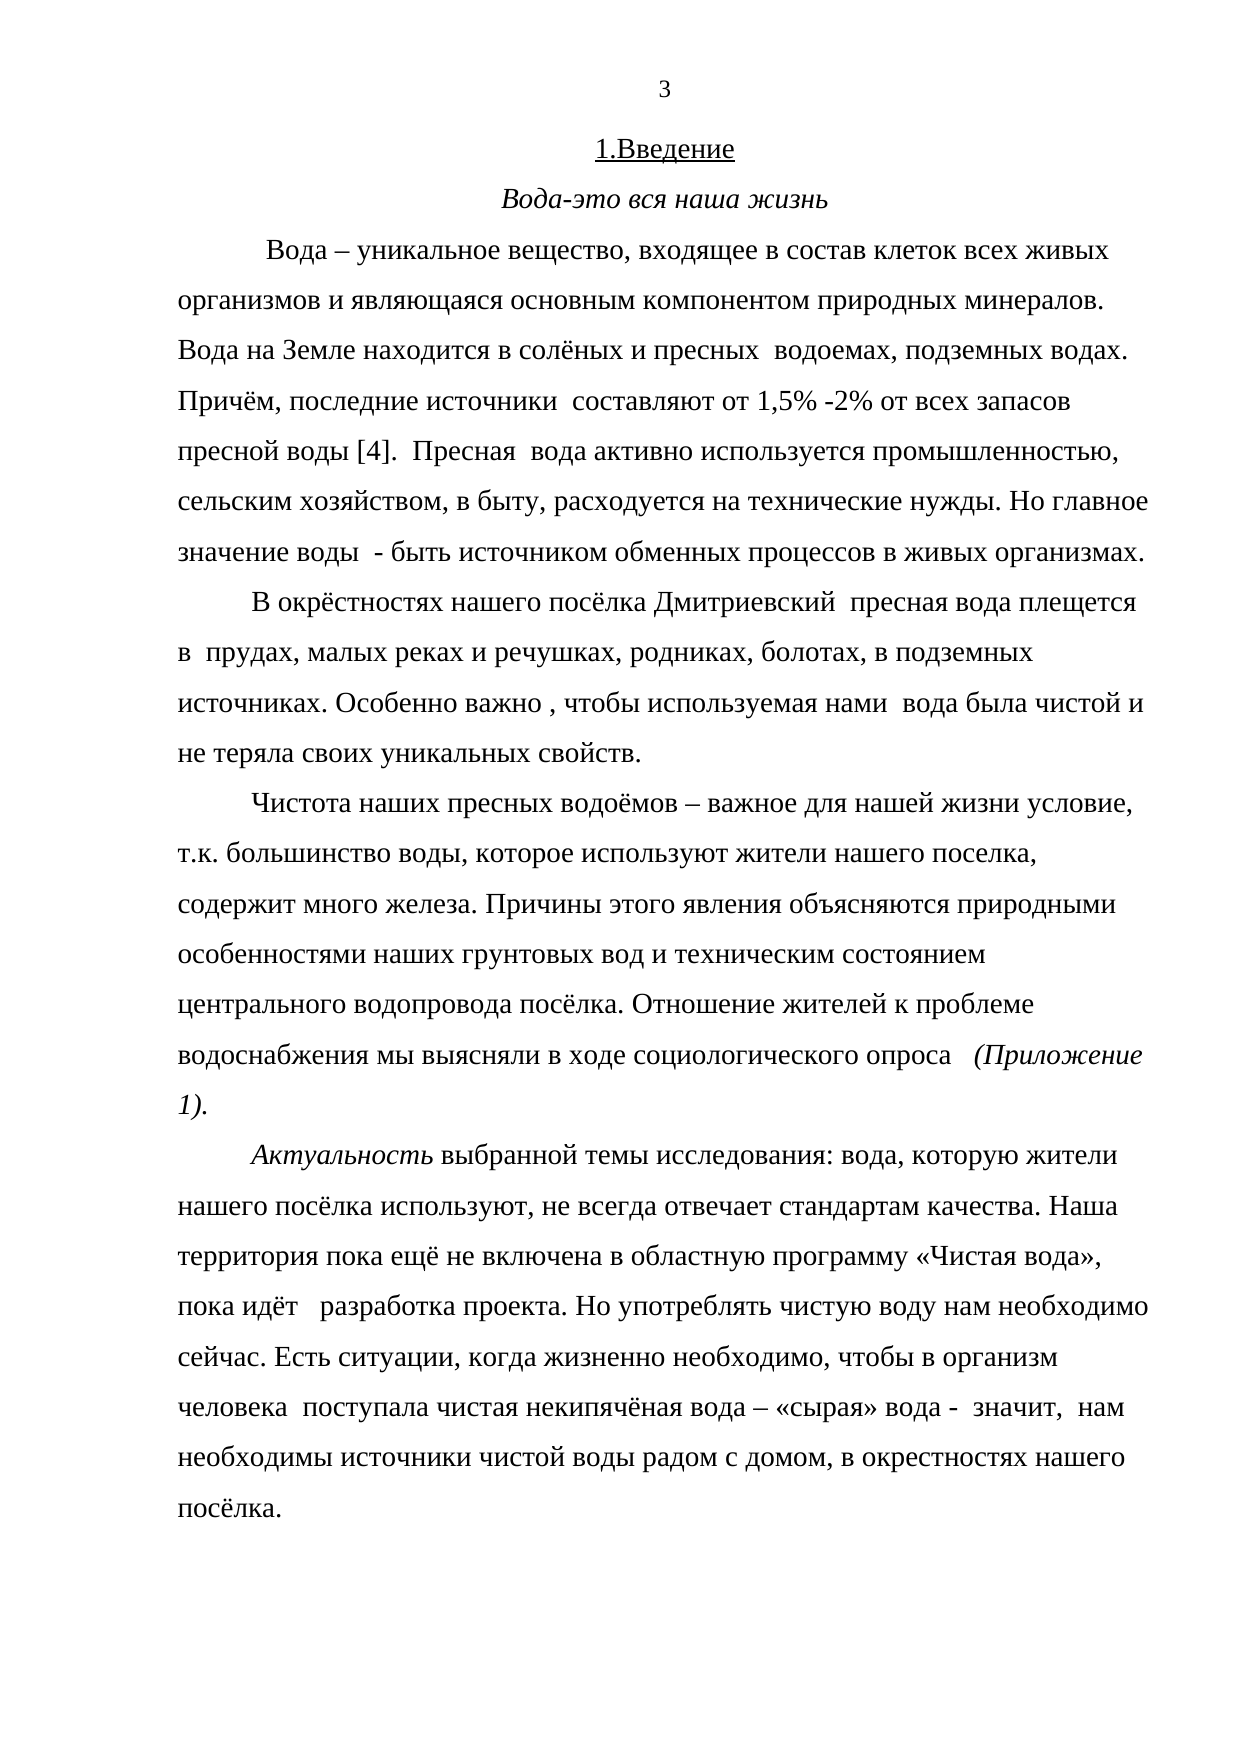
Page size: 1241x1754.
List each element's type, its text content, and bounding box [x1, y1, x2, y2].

text 1.Введение [177, 131, 1152, 165]
text Актуальность выбранной темы исследования: вода, которую жители нашего посёлка используют, не всегда отвечает стандартам качества. Наша территория пока ещё не включена в областную программу «Чистая вода», пока идёт разработка проекта. Но употреблять чистую воду нам необходимо сейчас. Есть ситуации, когда жизненно необходимо, чтобы в организм человека поступала чистая некипячёная вода – «сырая» вода - значит, нам необходимы источники чистой воды радом с домом, в окрестностях нашего посёлка. [177, 1137, 1152, 1523]
text Вода – уникальное вещество, входящее в состав клеток всех живых организмов и являющаяся основным компонентом природных минералов. Вода на Земле находится в солёных и пресных водоемах, подземных водах. Причём, последние источники составляют от 1,5% -2% от всех запасов пресной воды [4]. Пресная вода активно используется промышленностью, сельским хозяйством, в быту, расходуется на технические нужды. Но главное значение воды - быть источником обменных процессов в живых организмах. [177, 232, 1152, 567]
text Вода-это вся наша жизнь [177, 182, 1152, 215]
text В окрёстностях нашего посёлка Дмитриевский пресная вода плещется в прудах, малых реках и речушках, родниках, болотах, в подземных источниках. Особенно важно , чтобы используемая нами вода была чистой и не теряла своих уникальных свойств. [177, 584, 1152, 768]
text Чистота наших пресных водоёмов – важное для нашей жизни условие, т.к. большинство воды, которое используют жители нашего поселка, содержит много железа. Причины этого явления объясняются природными особенностями наших грунтовых вод и техническим состоянием центрального водопровода посёлка. Отношение жителей к проблеме водоснабжения мы выясняли в ходе социологического опроса (Приложение 1). [177, 785, 1152, 1121]
